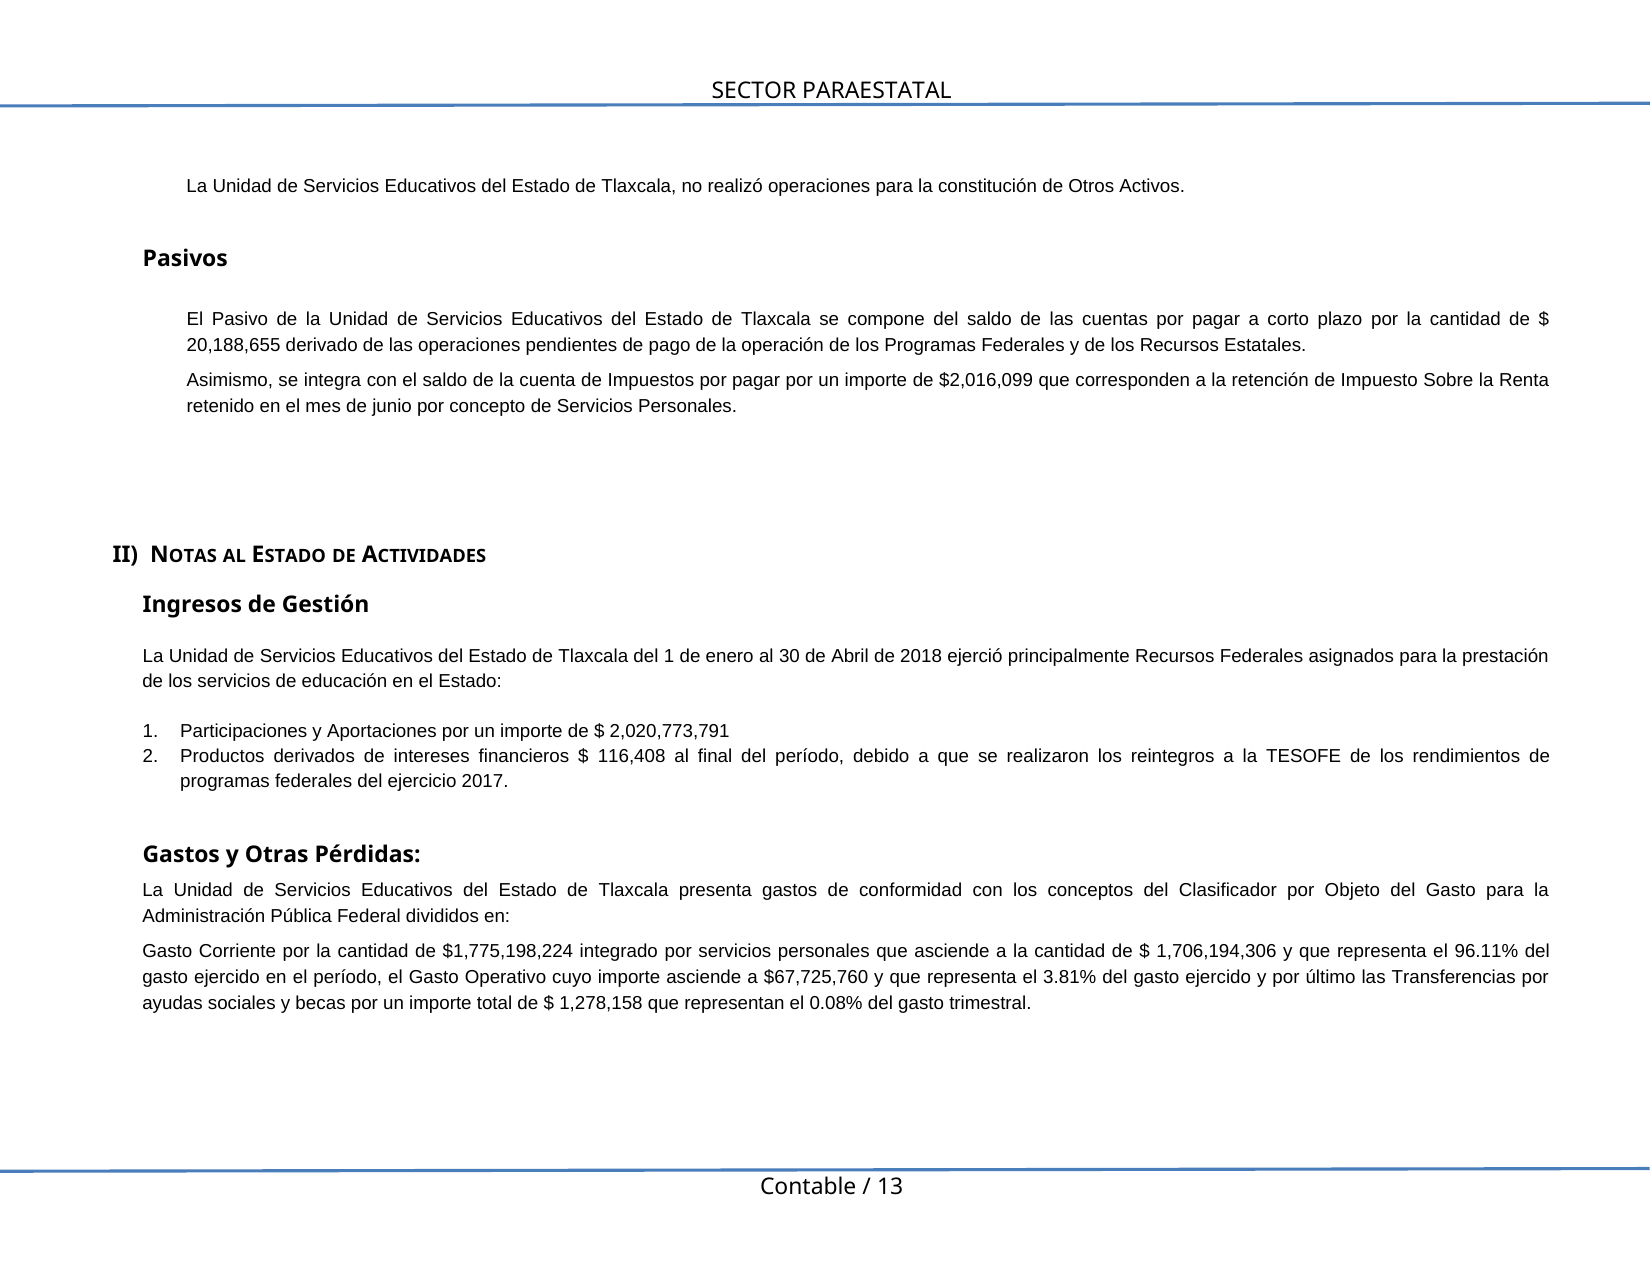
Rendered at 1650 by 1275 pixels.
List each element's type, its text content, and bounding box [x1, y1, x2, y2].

text Pasivos [142, 247, 1550, 272]
text La Unidad de Servicios Educativos del Estado de Tlaxcala, no realizó operaciones para la constitución de Otros Activos. [112, 175, 1550, 197]
text Gastos y Otras Pérdidas: [142, 842, 1550, 867]
text La Unidad de Servicios Educativos del Estado de Tlaxcala presenta gastos de conformidad con los conceptos del Clasificador por Objeto del Gasto para la Administración Pública Federal divididos en: [142, 876, 1550, 928]
text Ingresos de Gestión [142, 592, 1550, 617]
text Gasto Corriente por la cantidad de $1,775,198,224 integrado por servicios personales que asciende a la cantidad de $ 1,706,194,306 y que representa el 96.11% del gasto ejercido en el período, el Gasto Operativo cuyo importe asciende a $67,725,760 y que representa el 3.81% del gasto ejercido y por último las Transferencias por ayudas sociales y becas por un importe total de $ 1,278,158 que representan el 0.08% del gasto trimestral. [142, 936, 1550, 1014]
list Productos derivados de intereses financieros $ 116,408 al final del período, debido a que se realizaron los reintegros a la TESOFE de los rendimientos de programas federales del ejercicio 2017. [142, 742, 1550, 792]
list Participaciones y Aportaciones por un importe de $ 2,020,773,791 [142, 717, 1550, 742]
text Asimismo, se integra con el saldo de la cuenta de Impuestos por pagar por un importe de $2,016,099 que corresponden a la retención de Impuesto Sobre la Renta retenido en el mes de junio por concepto de Servicios Personales. [186, 365, 1550, 417]
text II) Notas al Estado de Actividades [112, 542, 1550, 567]
text El Pasivo de la Unidad de Servicios Educativos del Estado de Tlaxcala se compone del saldo de las cuentas por pagar a corto plazo por la cantidad de $ 20,188,655 derivado de las operaciones pendientes de pago de la operación de los Programas Federales y de los Recursos Estatales. [186, 305, 1550, 357]
text La Unidad de Servicios Educativos del Estado de Tlaxcala del 1 de enero al 30 de Abril de 2018 ejerció principalmente Recursos Federales asignados para la prestación de los servicios de educación en el Estado: [142, 642, 1550, 692]
